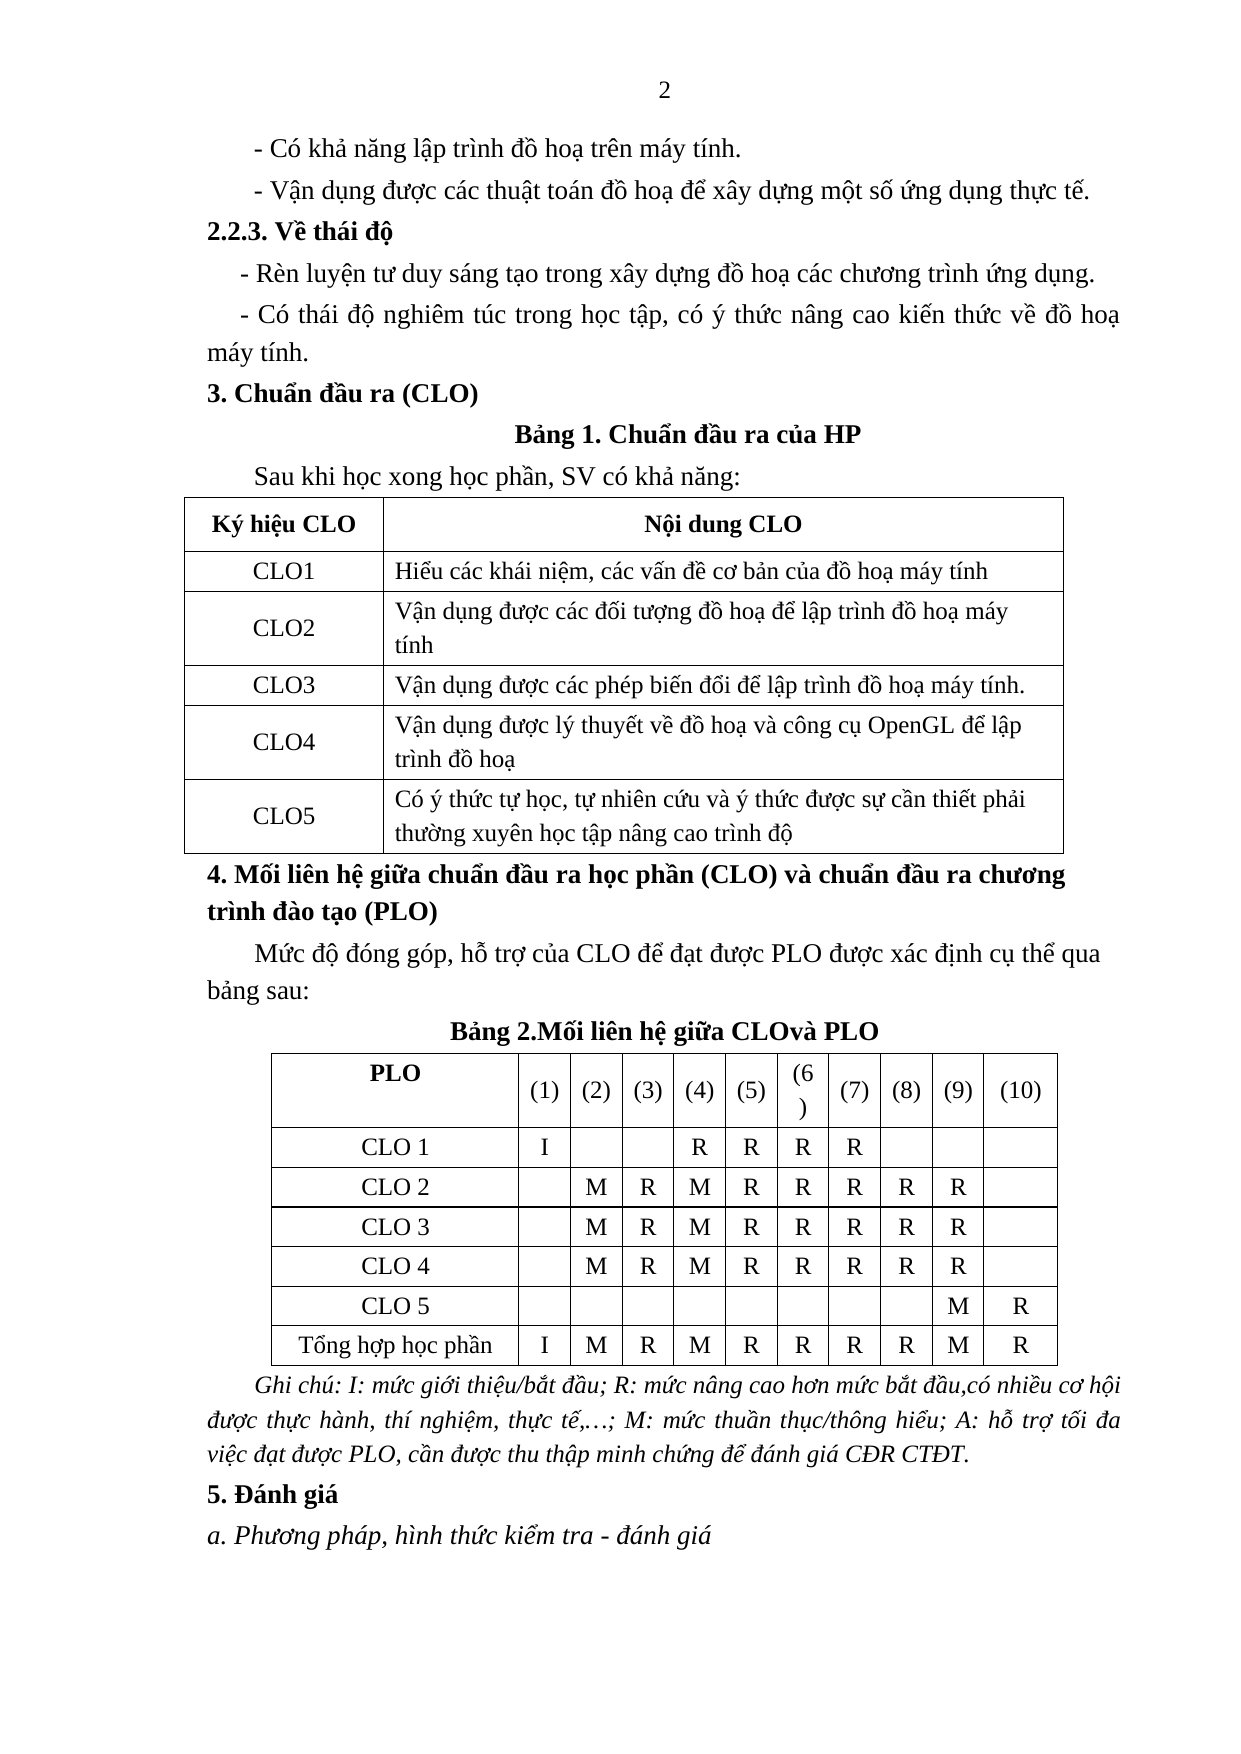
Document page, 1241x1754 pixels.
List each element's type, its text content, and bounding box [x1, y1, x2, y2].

table_cell [674, 1287, 725, 1325]
table_header Ký hiệu CLO [185, 498, 383, 551]
table_cell M [674, 1168, 725, 1206]
table_cell Vận dụng được lý thuyết về đồ hoạ và công cụ OpenGL để lập trình đồ hoạ [384, 706, 1063, 779]
table_cell I [519, 1326, 570, 1365]
table_header Nội dung CLO [384, 498, 1063, 551]
table_header (8) [881, 1054, 932, 1127]
table_cell CLO3 [185, 666, 383, 704]
table_header (7) [829, 1054, 880, 1127]
table_cell Tổng hợp học phần [272, 1326, 518, 1365]
table_header (6) [778, 1054, 828, 1127]
table_cell [726, 1287, 777, 1325]
table_cell R [726, 1326, 777, 1365]
table_cell R [933, 1208, 983, 1246]
table_cell CLO 3 [272, 1208, 518, 1246]
table_cell R [984, 1326, 1057, 1365]
table_cell R [829, 1208, 880, 1246]
table_cell R [829, 1128, 880, 1167]
table_cell [519, 1247, 570, 1286]
table_cell R [778, 1168, 828, 1206]
table_cell Vận dụng được các phép biến đổi để lập trình đồ hoạ máy tính. [384, 666, 1063, 704]
table_cell CLO 5 [272, 1287, 518, 1325]
table_cell [623, 1287, 673, 1325]
table_cell M [571, 1326, 622, 1365]
table_cell R [623, 1208, 673, 1246]
table_cell R [933, 1247, 983, 1286]
table_cell M [571, 1168, 622, 1206]
table_cell Vận dụng được các đối tượng đồ hoạ để lập trình đồ hoạ máy tính [384, 592, 1063, 665]
table_header (4) [674, 1054, 725, 1127]
table_cell R [778, 1208, 828, 1246]
table_cell R [881, 1208, 932, 1246]
table_cell R [881, 1326, 932, 1365]
table_cell CLO2 [185, 592, 383, 665]
table_cell [778, 1287, 828, 1325]
table_cell CLO 1 [272, 1128, 518, 1167]
table_header (10) [984, 1054, 1057, 1127]
table_cell CLO4 [185, 706, 383, 779]
table_cell R [623, 1247, 673, 1286]
text 5. Đánh giá [207, 1478, 1122, 1509]
table_cell CLO 4 [272, 1247, 518, 1286]
table_cell R [778, 1326, 828, 1365]
table_cell M [933, 1287, 983, 1325]
table_header (9) [933, 1054, 983, 1127]
table_cell R [984, 1287, 1057, 1325]
table_header (1) [519, 1054, 570, 1127]
list 4. Mối liên hệ giữa chuẩn đầu ra học phần (CLO) và chuẩn đầu ra chương trình đào tạo (PLO) [207, 858, 1122, 926]
table_cell M [571, 1208, 622, 1246]
table_cell Có ý thức tự học, tự nhiên cứu và ý thức được sự cần thiết phải thường xuyên học tập nâng cao trình độ [384, 780, 1063, 853]
text Sau khi học xong học phần, SV có khả năng: [254, 460, 1122, 491]
table_cell [933, 1128, 983, 1167]
table_cell R [881, 1168, 932, 1206]
text 3. Chuẩn đầu ra (CLO) [207, 377, 1122, 408]
table_header PLO [272, 1054, 518, 1127]
table_cell M [674, 1247, 725, 1286]
list Mức độ đóng góp, hỗ trợ của CLO để đạt được PLO được xác định cụ thể qua bảng sau: [207, 937, 1122, 1005]
text - Có khả năng lập trình đồ hoạ trên máy tính. [207, 132, 1122, 164]
table_cell [519, 1168, 570, 1206]
table_cell [571, 1128, 622, 1167]
table_cell R [623, 1326, 673, 1365]
table_cell R [778, 1247, 828, 1286]
table_cell R [726, 1208, 777, 1246]
table_cell R [726, 1168, 777, 1206]
list Bảng 2.Mối liên hệ giữa CLOvà PLO [207, 1016, 1122, 1047]
text - Rèn luyện tư duy sáng tạo trong xây dựng đồ hoạ các chương trình ứng dụng. [207, 257, 1122, 288]
table_cell R [726, 1247, 777, 1286]
table_cell CLO5 [185, 780, 383, 853]
table_cell [984, 1247, 1057, 1286]
table_cell M [571, 1247, 622, 1286]
table_header (2) [571, 1054, 622, 1127]
table_cell [984, 1168, 1057, 1206]
text 2.2.3. Về thái độ [207, 215, 1122, 247]
table_cell [829, 1287, 880, 1325]
table_cell M [674, 1208, 725, 1246]
table_cell M [933, 1326, 983, 1365]
table_cell [519, 1287, 570, 1325]
table_header (3) [623, 1054, 673, 1127]
table_cell R [623, 1168, 673, 1206]
table_cell Hiểu các khái niệm, các vấn đề cơ bản của đồ hoạ máy tính [384, 552, 1063, 591]
table_cell CLO1 [185, 552, 383, 591]
table_cell [881, 1287, 932, 1325]
text Ghi chú: I: mức giới thiệu/bắt đầu; R: mức nâng cao hơn mức bắt đầu,có nhiều cơ hội được thực hành, thí nghiệm, thực tế,…; M: mức thuần thục/thông hiểu; A: hỗ trợ tối đa việc đạt được PLO, cần được thu thập minh chứng để đánh giá CĐR CTĐT. [207, 1370, 1122, 1468]
table_cell [623, 1128, 673, 1167]
table_cell CLO 2 [272, 1168, 518, 1206]
table_cell R [933, 1168, 983, 1206]
table_cell R [881, 1247, 932, 1286]
text - Vận dụng được các thuật toán đồ hoạ để xây dựng một số ứng dụng thực tế. [207, 174, 1122, 205]
table_cell I [519, 1128, 570, 1167]
text Bảng 1. Chuẩn đầu ra của HP [254, 418, 1122, 450]
table_cell [519, 1208, 570, 1246]
table_cell R [829, 1168, 880, 1206]
table_cell [571, 1287, 622, 1325]
table_cell [881, 1128, 932, 1167]
table_cell [984, 1208, 1057, 1246]
list a. Phương pháp, hình thức kiểm tra - đánh giá [207, 1519, 1122, 1551]
table_cell R [674, 1128, 725, 1167]
text - Có thái độ nghiêm túc trong học tập, có ý thức nâng cao kiến thức về đồ hoạ máy tính. [207, 298, 1122, 367]
table_cell R [829, 1247, 880, 1286]
table_cell [984, 1128, 1057, 1167]
table_cell R [829, 1326, 880, 1365]
table_cell M [674, 1326, 725, 1365]
table_cell R [778, 1128, 828, 1167]
table_cell R [726, 1128, 777, 1167]
table_header (5) [726, 1054, 777, 1127]
